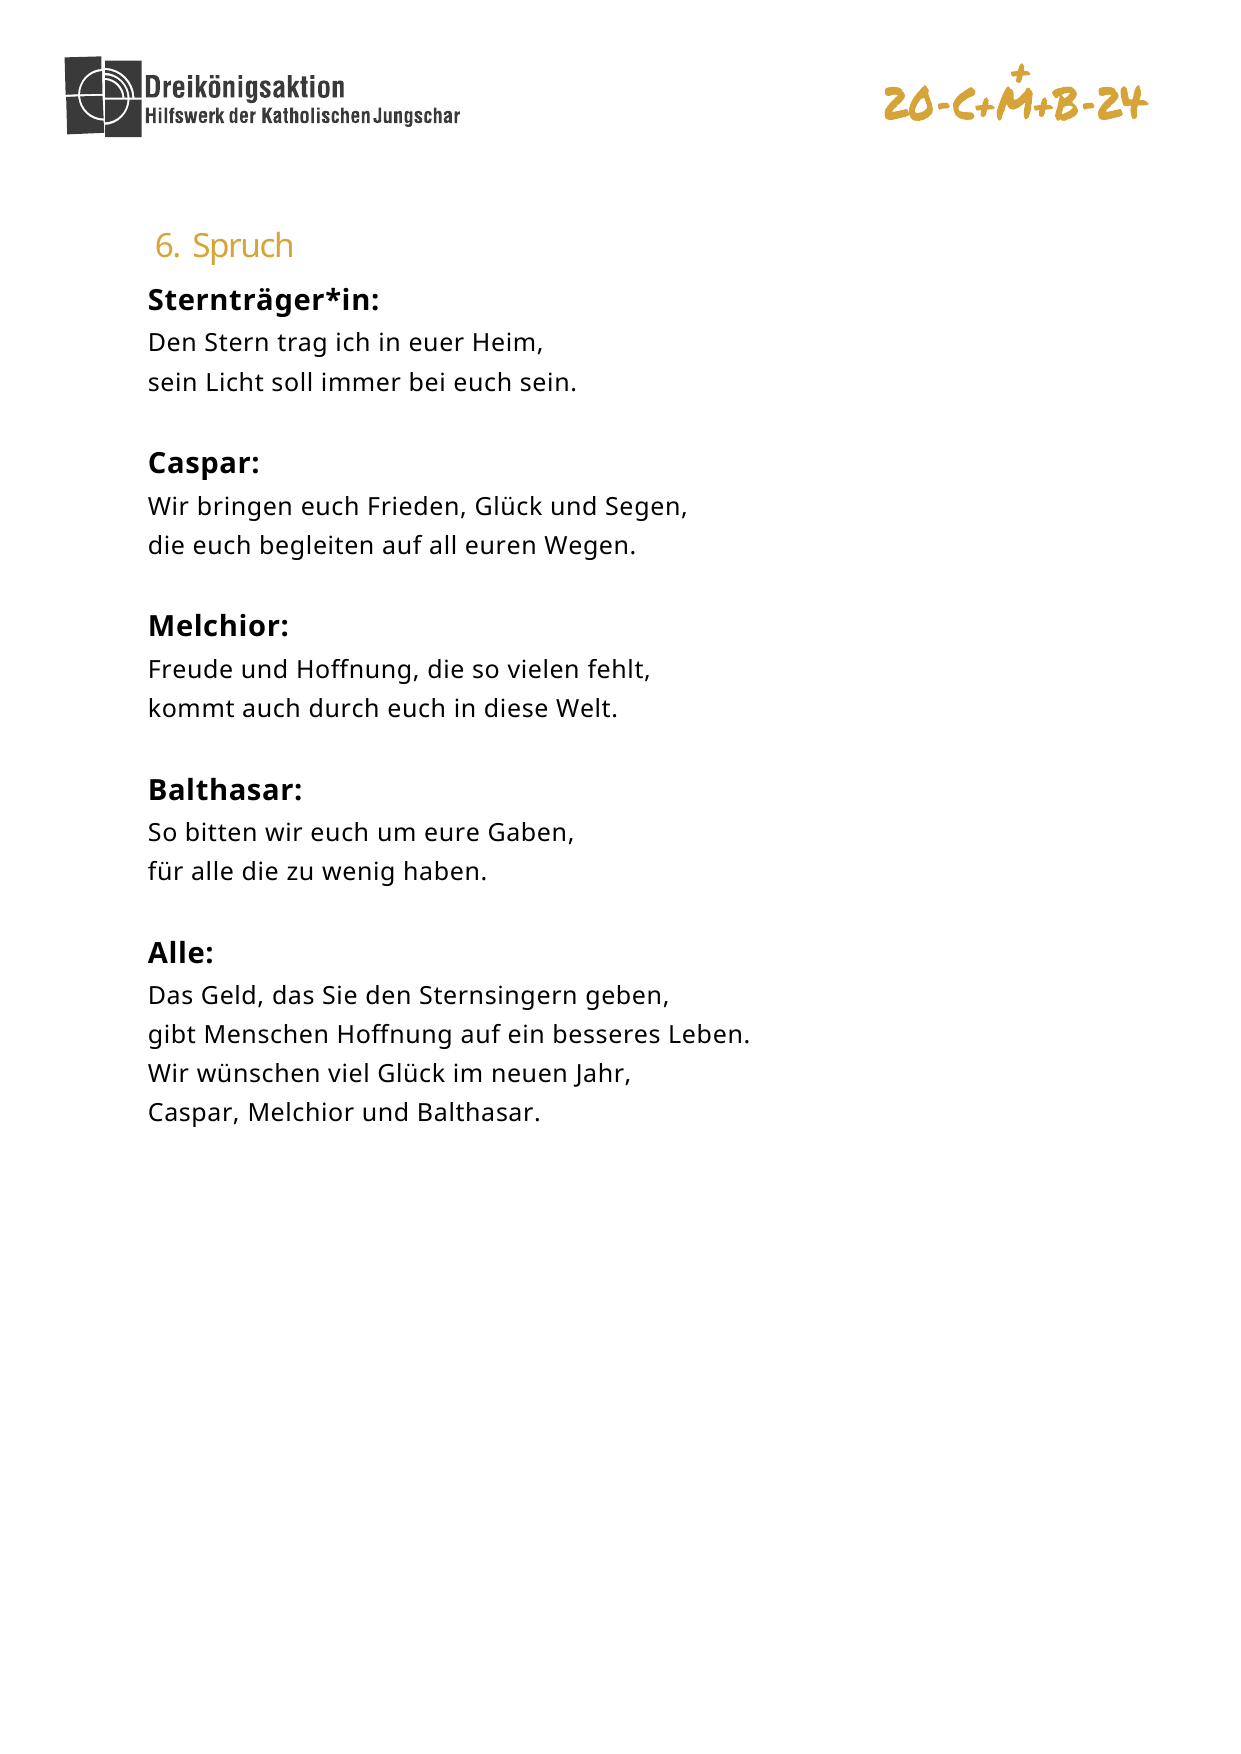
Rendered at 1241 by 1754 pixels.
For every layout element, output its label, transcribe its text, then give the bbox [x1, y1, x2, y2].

text So bitten wir euch um eure Gaben, für alle die zu wenig haben. [148, 814, 1152, 888]
text Sternträger*in: [148, 279, 1152, 319]
text Balthasar: [148, 769, 1152, 808]
text Den Stern trag ich in euer Heim, [148, 325, 1152, 359]
text Alle: [148, 932, 1152, 972]
text Caspar: [148, 443, 1152, 482]
text die euch begleiten auf all euren Wegen. [148, 527, 1152, 561]
text Freude und Hoffnung, die so vielen fehlt, kommt auch durch euch in diese Welt. [148, 651, 1152, 724]
text Wir bringen euch Frieden, Glück und Segen, [148, 488, 1152, 522]
picture [882, 58, 1152, 126]
text sein Licht soll immer bei euch sein. [148, 364, 1152, 398]
text Das Geld, das Sie den Sternsingern geben, gibt Menschen Hoffnung auf ein besseres Leben. Wir wünschen viel Glück im neuen Jahr, Caspar, Melchior und Balthasar. [148, 978, 1152, 1129]
text Melchior: [148, 606, 1152, 645]
subtitle Spruch [154, 222, 1152, 267]
